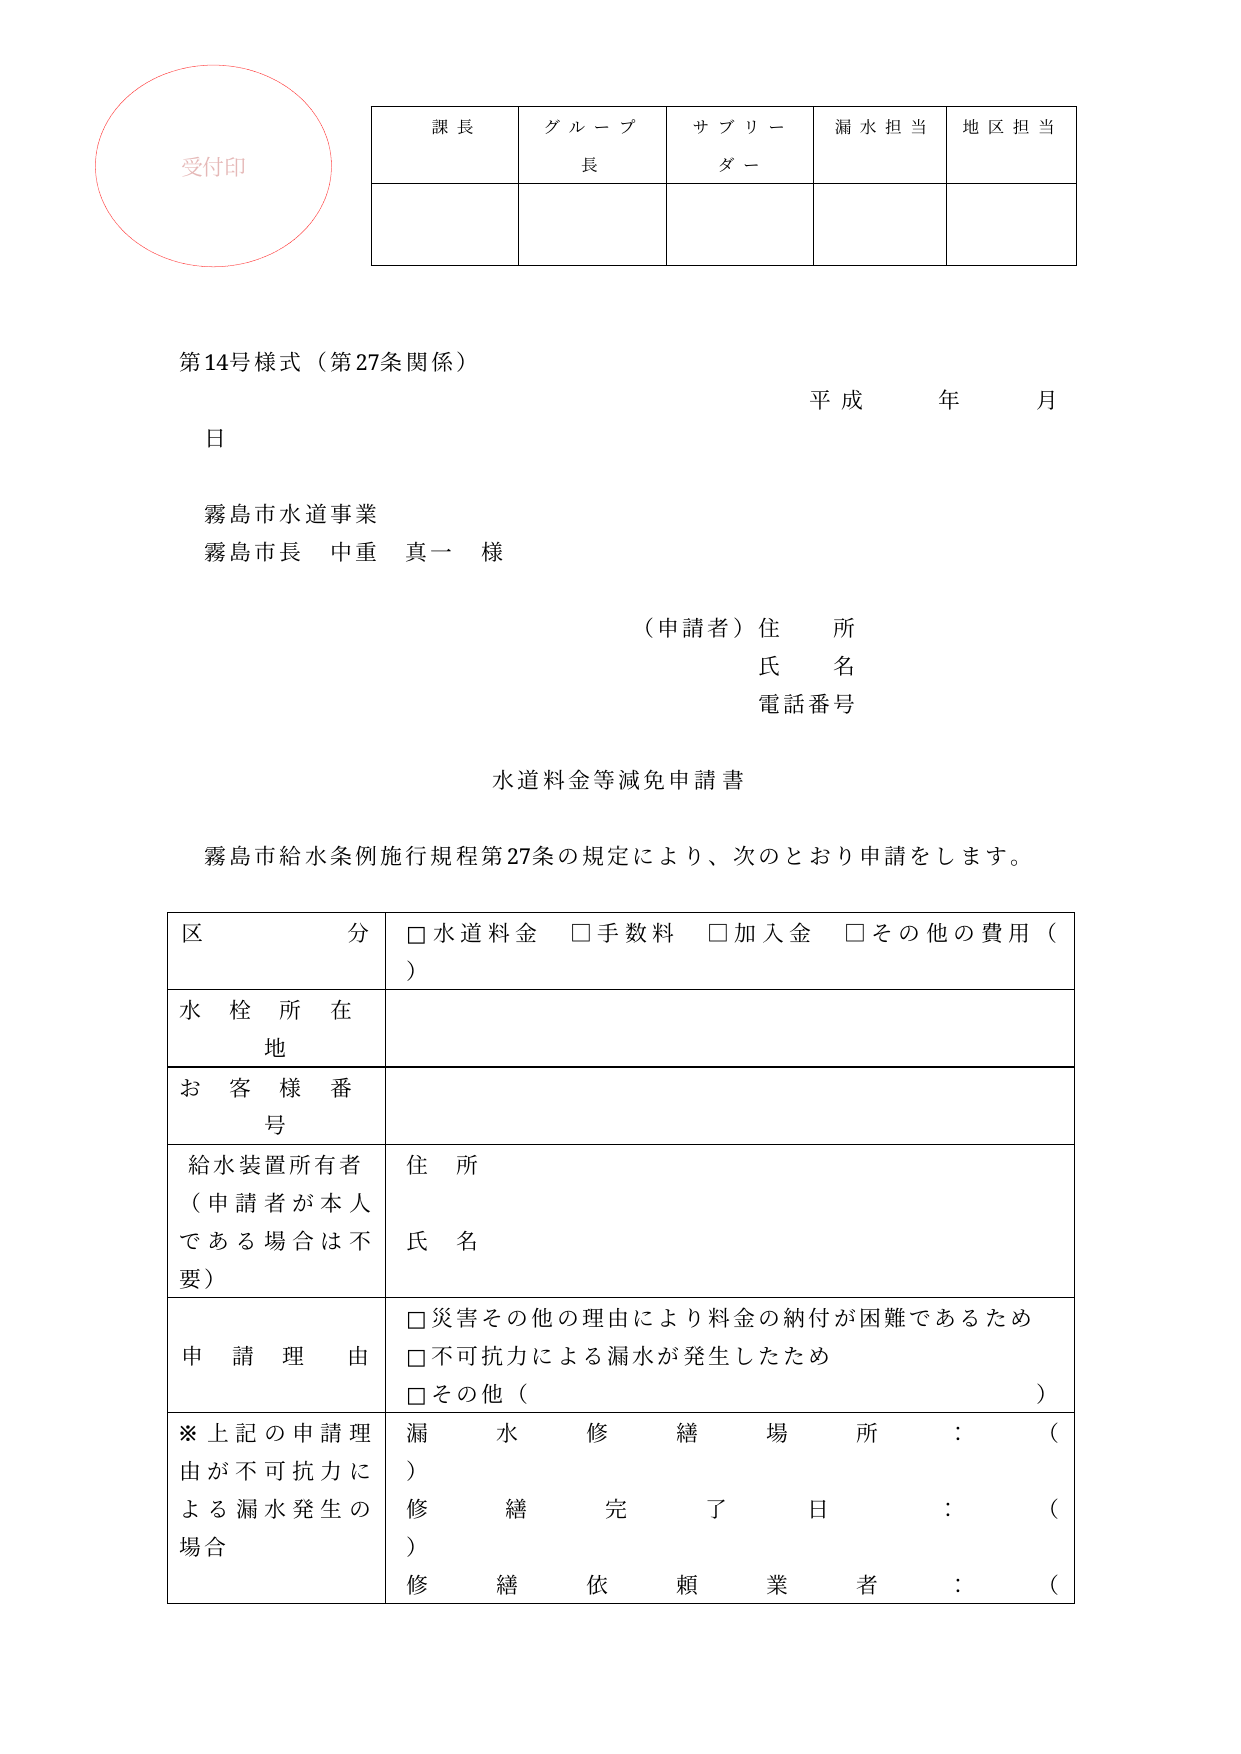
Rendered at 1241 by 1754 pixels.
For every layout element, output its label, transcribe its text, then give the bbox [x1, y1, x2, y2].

table_header グループ長 [519, 107, 666, 183]
table_cell 住 所 氏 名 [386, 1145, 1074, 1297]
table_cell [947, 184, 1076, 265]
table_header □水道料金 □手数料 □加入金 □その他の費用（ ） [386, 913, 1074, 989]
text 電話番号 [179, 684, 1061, 722]
table_cell 給水装置所有者 （申請者が本人である場合は不要） [168, 1145, 385, 1297]
text 霧島市長 中重 真一 様 [179, 532, 1061, 570]
text （申請者）住 所 [179, 608, 1061, 646]
table_cell [386, 990, 1074, 1066]
text 水道料金等減免申請書 [179, 760, 1061, 798]
table_cell [667, 184, 813, 265]
table_cell [386, 1068, 1074, 1143]
text 氏 名 [179, 646, 1061, 684]
table_cell [814, 184, 946, 265]
table_cell [372, 184, 518, 265]
text 霧島市水道事業 [179, 494, 1061, 532]
table_cell お客様番号 [168, 1068, 385, 1143]
table_cell □災害その他の理由により料金の納付が困難であるため □不可抗力による漏水が発生したため □その他（ ） [386, 1298, 1074, 1412]
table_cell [386, 1413, 1074, 1603]
table_header 漏水担当 [814, 107, 946, 183]
table_header 地区担当 [947, 107, 1076, 183]
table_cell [168, 1413, 385, 1603]
text 第14号様式（第27条関係） [179, 342, 1061, 380]
table_cell 水栓所在地 [168, 990, 385, 1066]
table_cell [519, 184, 666, 265]
text 霧島市給水条例施行規程第27条の規定により、次のとおり申請をします。 [179, 836, 1061, 874]
table_cell 申請理由 [168, 1298, 385, 1412]
text 平成 年 月 日 [201, 380, 1061, 456]
table_header 課長 [372, 107, 518, 183]
table_header サブリーダー [667, 107, 813, 183]
table_header 区分 [168, 913, 385, 989]
